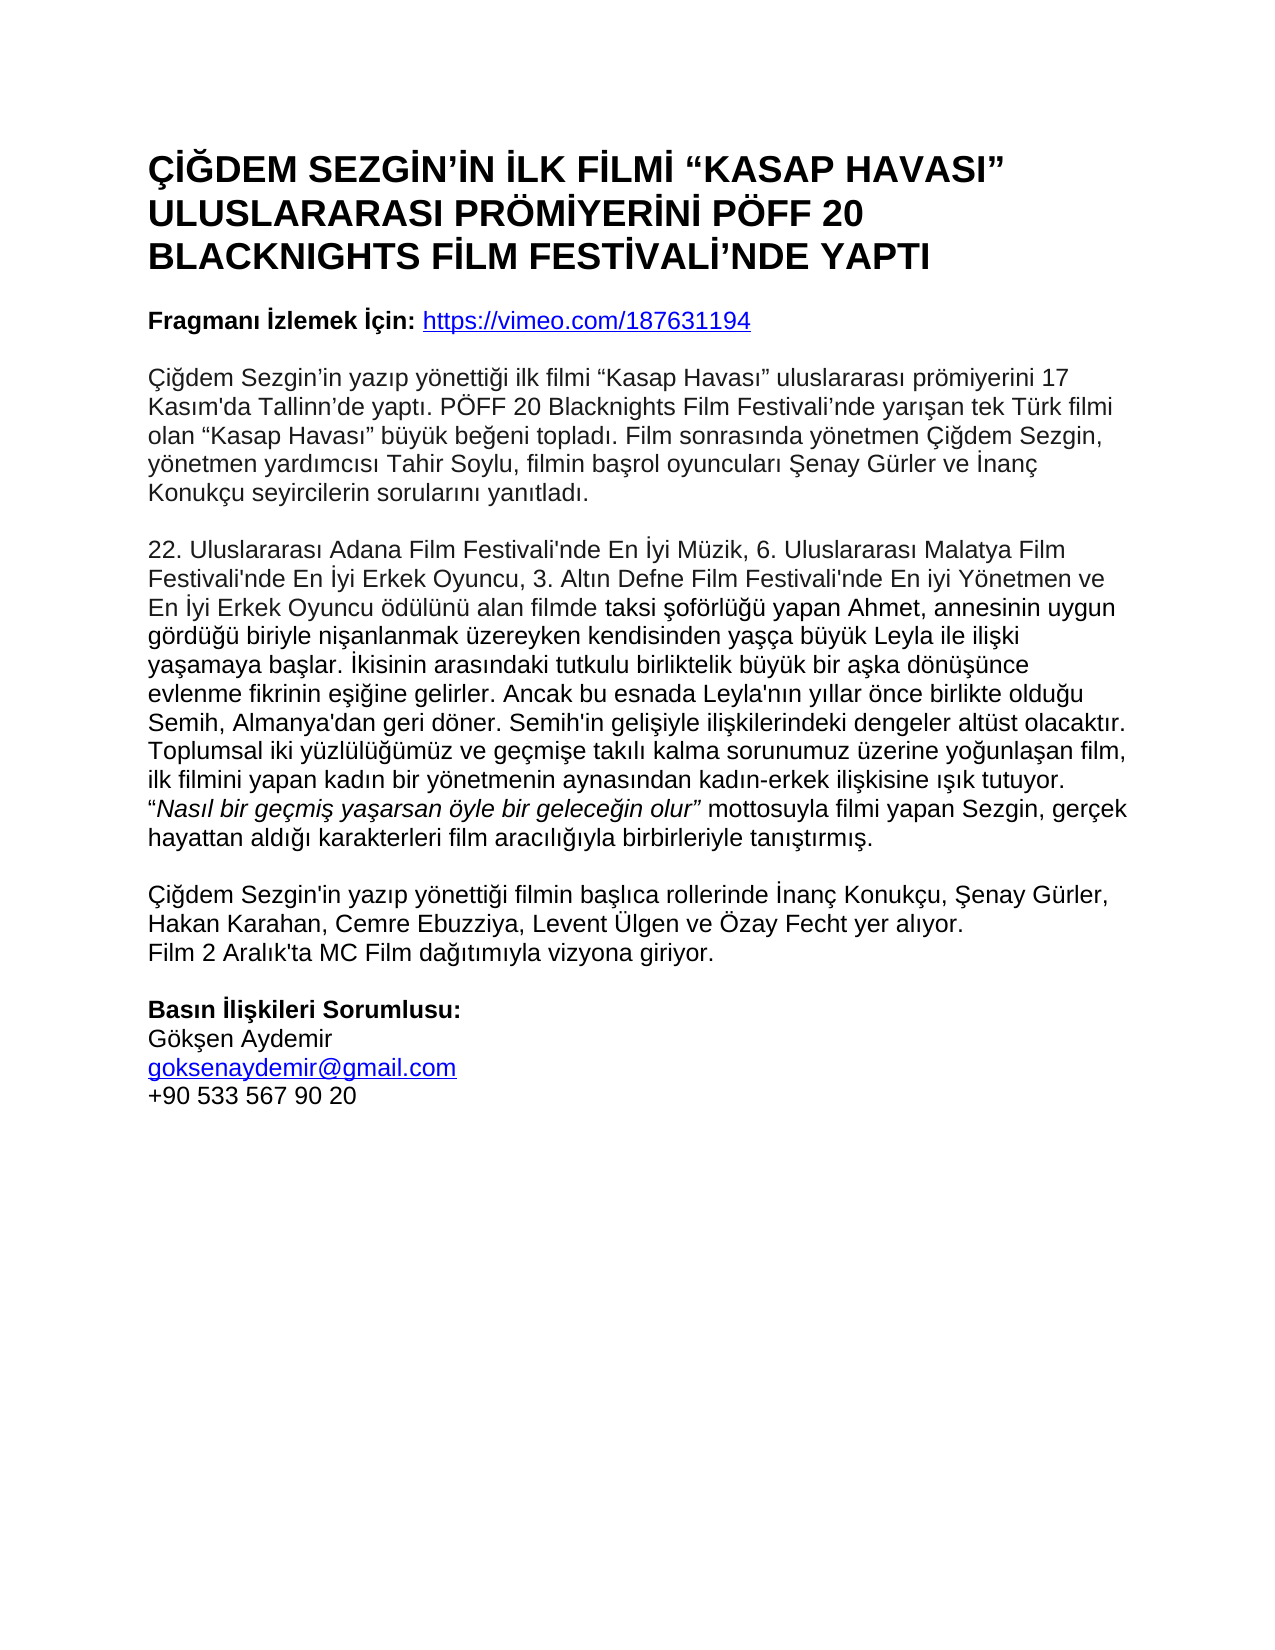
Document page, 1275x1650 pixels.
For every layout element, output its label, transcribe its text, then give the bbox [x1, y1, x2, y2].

text 22. Uluslararası Adana Film Festivali'nde En İyi Müzik, 6. Uluslararası Malatya Film Festivali'nde En İyi Erkek Oyuncu, 3. Altın Defne Film Festivali'nde En iyi Yönetmen ve En İyi Erkek Oyuncu ödülünü alan filmde taksi şoförlüğü yapan Ahmet, annesinin uygun gördüğü biriyle nişanlanmak üzereyken kendisinden yaşça büyük Leyla ile ilişki yaşamaya başlar. İkisinin arasındaki tutkulu birliktelik büyük bir aşka dönüşünce evlenme fikrinin eşiğine gelirler. Ancak bu esnada Leyla'nın yıllar önce birlikte olduğu Semih, Almanya'dan geri döner. Semih'in gelişiyle ilişkilerindeki dengeler altüst olacaktır. Toplumsal iki yüzlülüğümüz ve geçmişe takılı kalma sorunumuz üzerine yoğunlaşan film, ilk filmini yapan kadın bir yönetmenin aynasından kadın-erkek ilişkisine ışık tutuyor. “Nasıl bir geçmiş yaşarsan öyle bir geleceğin olur” mottosuyla filmi yapan Sezgin, gerçek hayattan aldığı karakterleri film aracılığıyla birbirleriyle tanıştırmış. [148, 535, 1127, 851]
text Film 2 Aralık'ta MC Film dağıtımıyla vizyona giriyor. [148, 937, 1127, 966]
text Gökşen Aydemir [148, 1024, 1127, 1052]
text Basın İlişkileri Sorumlusu: [148, 995, 1127, 1024]
text ÇİĞDEM SEZGİN’İN İLK FİLMİ “KASAP HAVASI” ULUSLARARASI PRÖMİYERİNİ PÖFF 20 BLACKNIGHTS FİLM FESTİVALİ’NDE YAPTI [148, 148, 1127, 277]
text +90 533 567 90 20 [148, 1081, 1127, 1110]
text Çiğdem Sezgin'in yazıp yönettiği filmin başlıca rollerinde İnanç Konukçu, Şenay Gürler, Hakan Karahan, Cemre Ebuzziya, Levent Ülgen ve Özay Fecht yer alıyor. [148, 880, 1127, 937]
text Fragmanı İzlemek İçin: https://vimeo.com/187631194 [148, 306, 1127, 334]
text Çiğdem Sezgin’in yazıp yönettiği ilk filmi “Kasap Havası” uluslararası prömiyerini 17 Kasım'da Tallinn’de yaptı. PÖFF 20 Blacknights Film Festivali’nde yarışan tek Türk filmi olan “Kasap Havası” büyük beğeni topladı. Film sonrasında yönetmen Çiğdem Sezgin, yönetmen yardımcısı Tahir Soylu, filmin başrol oyuncuları Şenay Gürler ve İnanç Konukçu seyircilerin sorularını yanıtladı. [148, 363, 1127, 507]
text goksenaydemir@gmail.com [148, 1052, 1127, 1081]
